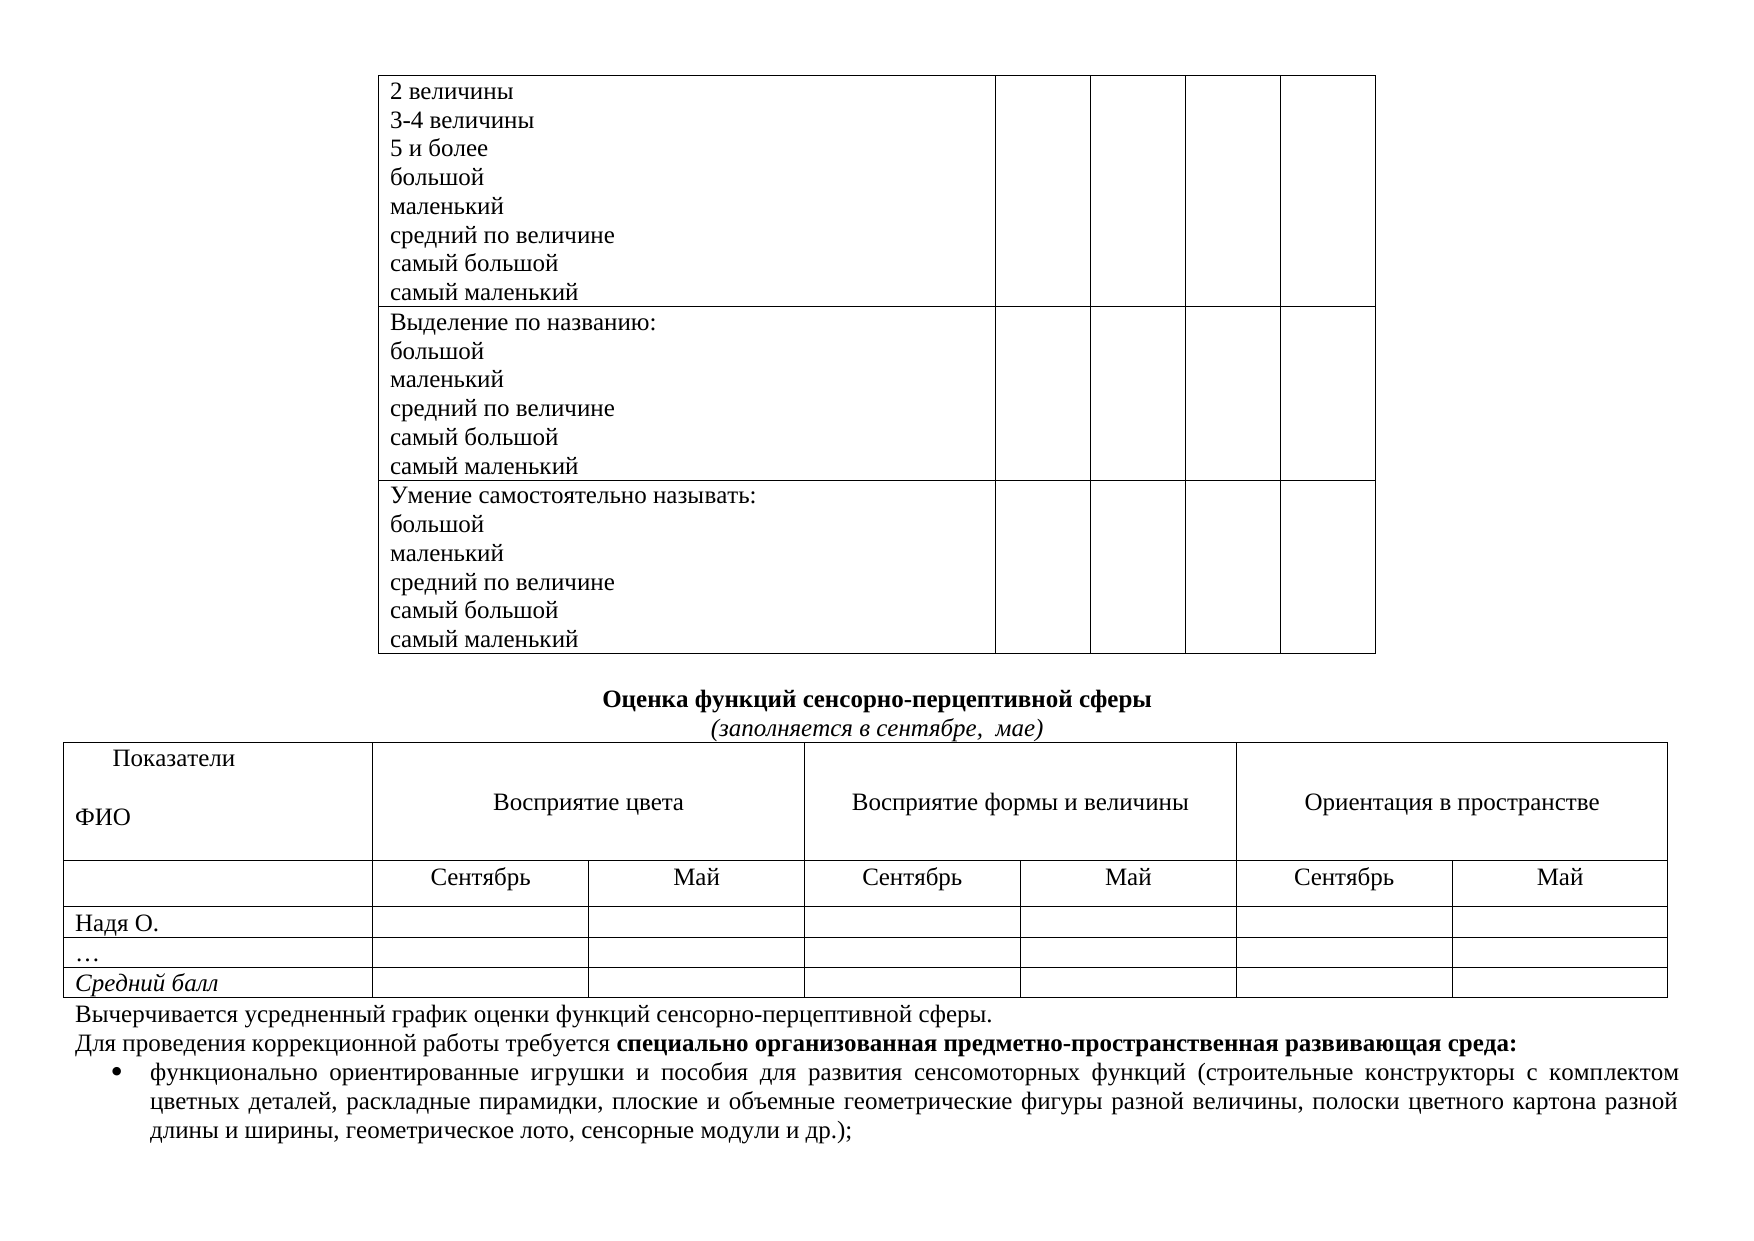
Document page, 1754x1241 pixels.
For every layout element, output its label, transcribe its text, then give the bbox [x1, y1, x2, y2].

table_cell Сентябрь [805, 861, 1020, 906]
table_cell [373, 938, 588, 967]
table_header Восприятие цвета [373, 743, 804, 860]
table_cell [805, 938, 1020, 967]
table_cell [373, 907, 588, 937]
table_cell [589, 907, 804, 937]
table_header Ориентация в пространстве [1237, 743, 1667, 860]
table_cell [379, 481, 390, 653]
table_cell … [64, 938, 372, 967]
table_header Восприятие формы и величины [805, 743, 1236, 860]
table_cell [64, 861, 372, 906]
text Вычерчивается усредненный график оценки функций сенсорно-перцептивной сферы. [75, 999, 1679, 1027]
table_cell Средний балл [64, 968, 372, 997]
table_cell Надя О. [64, 907, 372, 937]
table_cell [1281, 76, 1375, 306]
table_cell [1237, 938, 1452, 967]
table_cell Май [589, 861, 804, 906]
text Для проведения коррекционной работы требуется специально организованная предметно-пространственная развивающая среда: [75, 1028, 1679, 1057]
table_cell [1091, 76, 1185, 306]
table_cell [1186, 481, 1280, 653]
table_cell [1021, 907, 1236, 937]
table_cell [805, 907, 1020, 937]
table_cell [1091, 307, 1185, 479]
table_cell [996, 307, 1090, 479]
table_cell [373, 968, 588, 997]
table_cell [589, 938, 804, 967]
table_cell [1237, 907, 1452, 937]
table_cell [805, 968, 1020, 997]
table_cell [1091, 481, 1185, 653]
table_cell [1453, 968, 1667, 997]
table_header Показатели ФИО [64, 743, 372, 860]
table_cell [589, 968, 804, 997]
table_cell Май [1021, 861, 1236, 906]
table_cell Сентябрь [373, 861, 588, 906]
list функционально ориентированные игрушки и пособия для развития сенсомоторных функций (строительные конструкторы с комплектом цветных деталей, раскладные пирамидки, плоские и объемные геометрические фигуры разной величины, полоски цветного картона разной длины и ширины, геометрическое лото, сенсорные модули и др.); [112, 1057, 1679, 1143]
table_cell [996, 76, 1090, 306]
table_cell [1453, 938, 1667, 967]
table_cell [1186, 76, 1280, 306]
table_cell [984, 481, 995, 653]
table_cell [1281, 307, 1375, 479]
table_cell Сентябрь [1237, 861, 1452, 906]
text (заполняется в сентябре, мае) [75, 713, 1679, 742]
table_cell [1021, 968, 1236, 997]
table_cell [1186, 307, 1280, 479]
text Оценка функций сенсорно-перцептивной сферы [75, 684, 1679, 713]
table_cell [1281, 481, 1375, 653]
table_cell [1453, 907, 1667, 937]
table_cell [996, 481, 1090, 653]
table_cell [1021, 938, 1236, 967]
table_cell [1237, 968, 1452, 997]
table_cell Май [1453, 861, 1667, 906]
